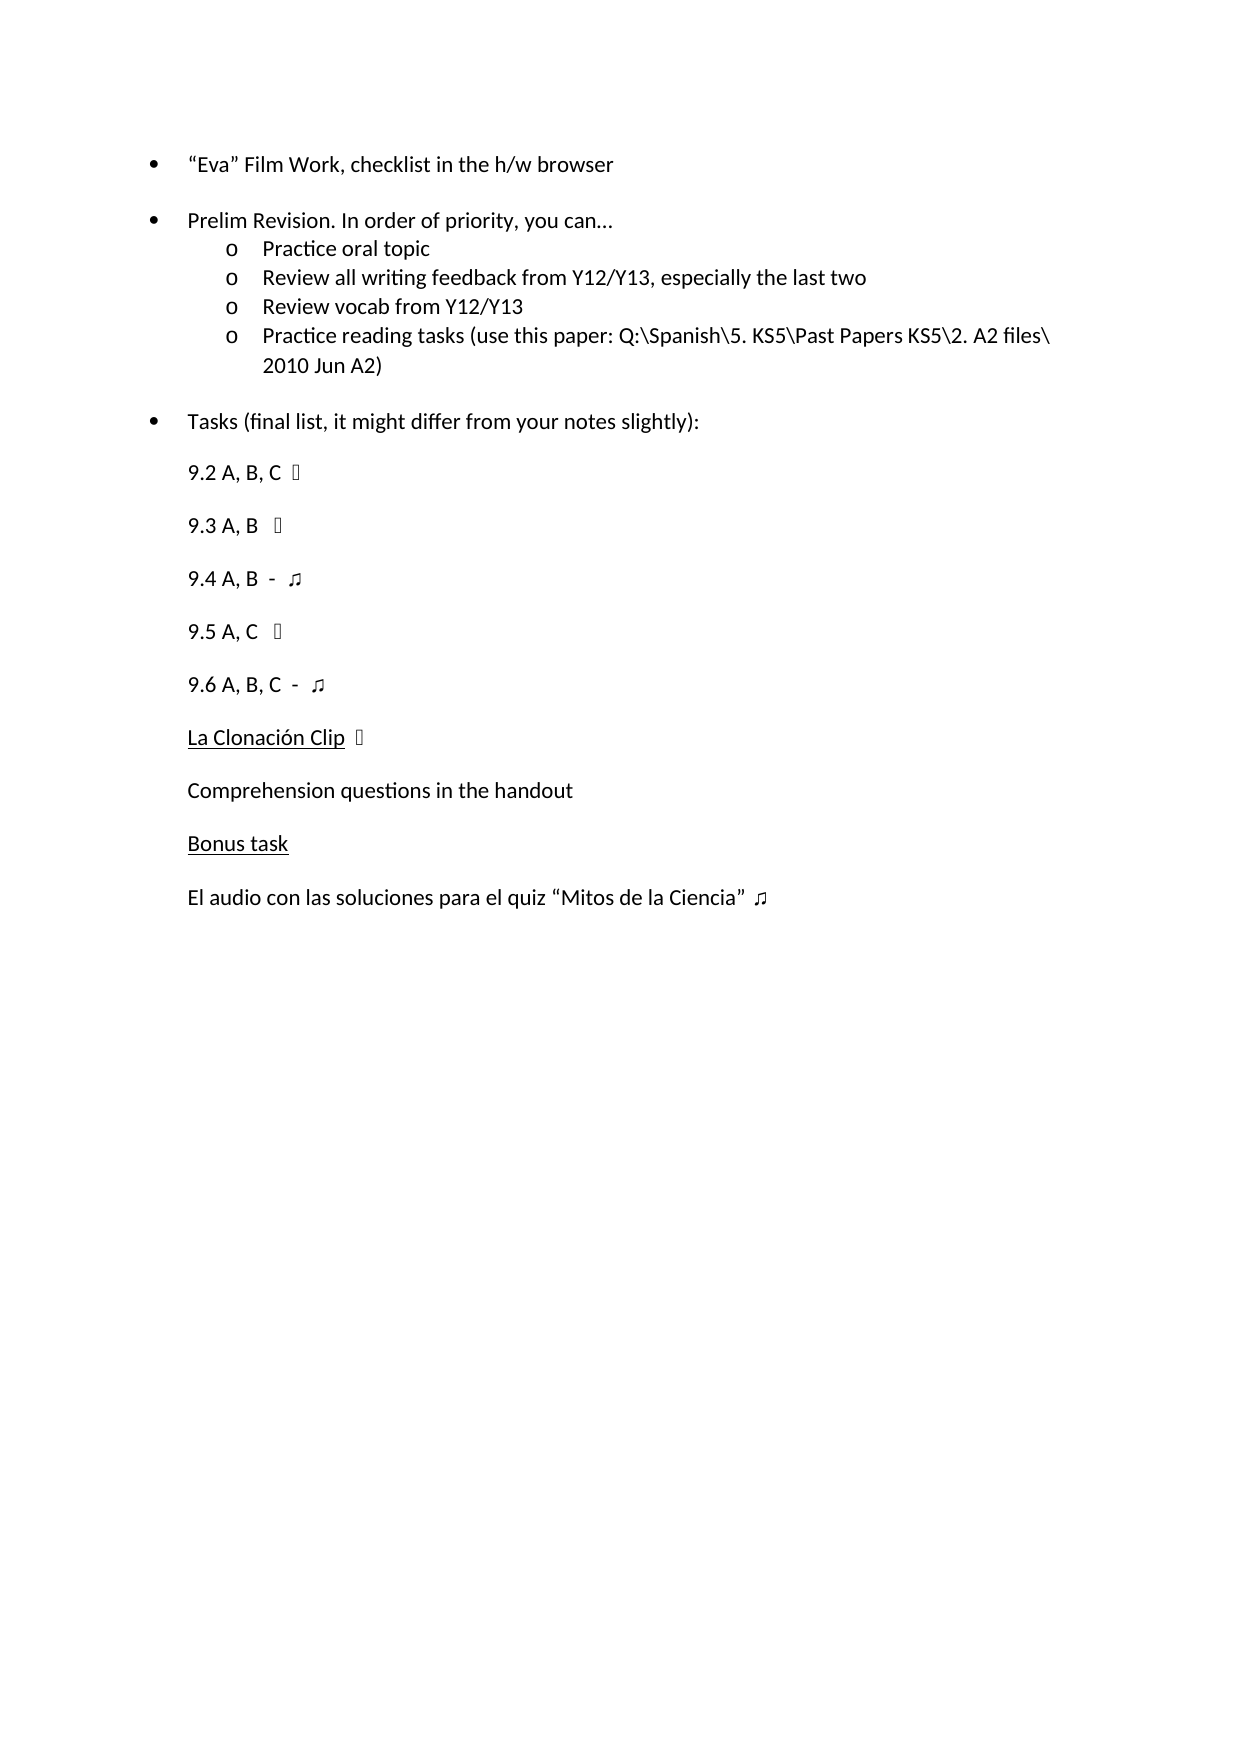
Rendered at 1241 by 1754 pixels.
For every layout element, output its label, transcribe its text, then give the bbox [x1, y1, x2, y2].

text Bonus task [187, 829, 1090, 858]
list Practice oral topic [225, 234, 1090, 263]
list Tasks (final list, it might differ from your notes slightly): [150, 407, 1090, 435]
text 9.6 A, B, C - ♫ [187, 671, 1090, 698]
text 9.4 A, B - ♫ [187, 564, 1090, 592]
text Comprehension questions in the handout [187, 777, 1090, 804]
list Review all writing feedback from Y12/Y13, especially the last two [225, 263, 1090, 292]
list Prelim Revision. In order of priority, you can… [150, 206, 1090, 234]
text 9.2 A, B, C [187, 458, 1090, 486]
list “Eva” Film Work, checklist in the h/w browser [150, 150, 1090, 178]
text El audio con las soluciones para el quiz “Mitos de la Ciencia” ♫ [187, 883, 1090, 911]
text 9.5 A, C [187, 617, 1090, 646]
list Practice reading tasks (use this paper: Q:\Spanish\5. KS5\Past Papers KS5\2. A2 files\2010 Jun A2) [225, 322, 1090, 379]
list Review vocab from Y12/Y13 [225, 292, 1090, 322]
text 9.3 A, B [187, 511, 1090, 539]
text La Clonación Clip [187, 723, 1090, 752]
